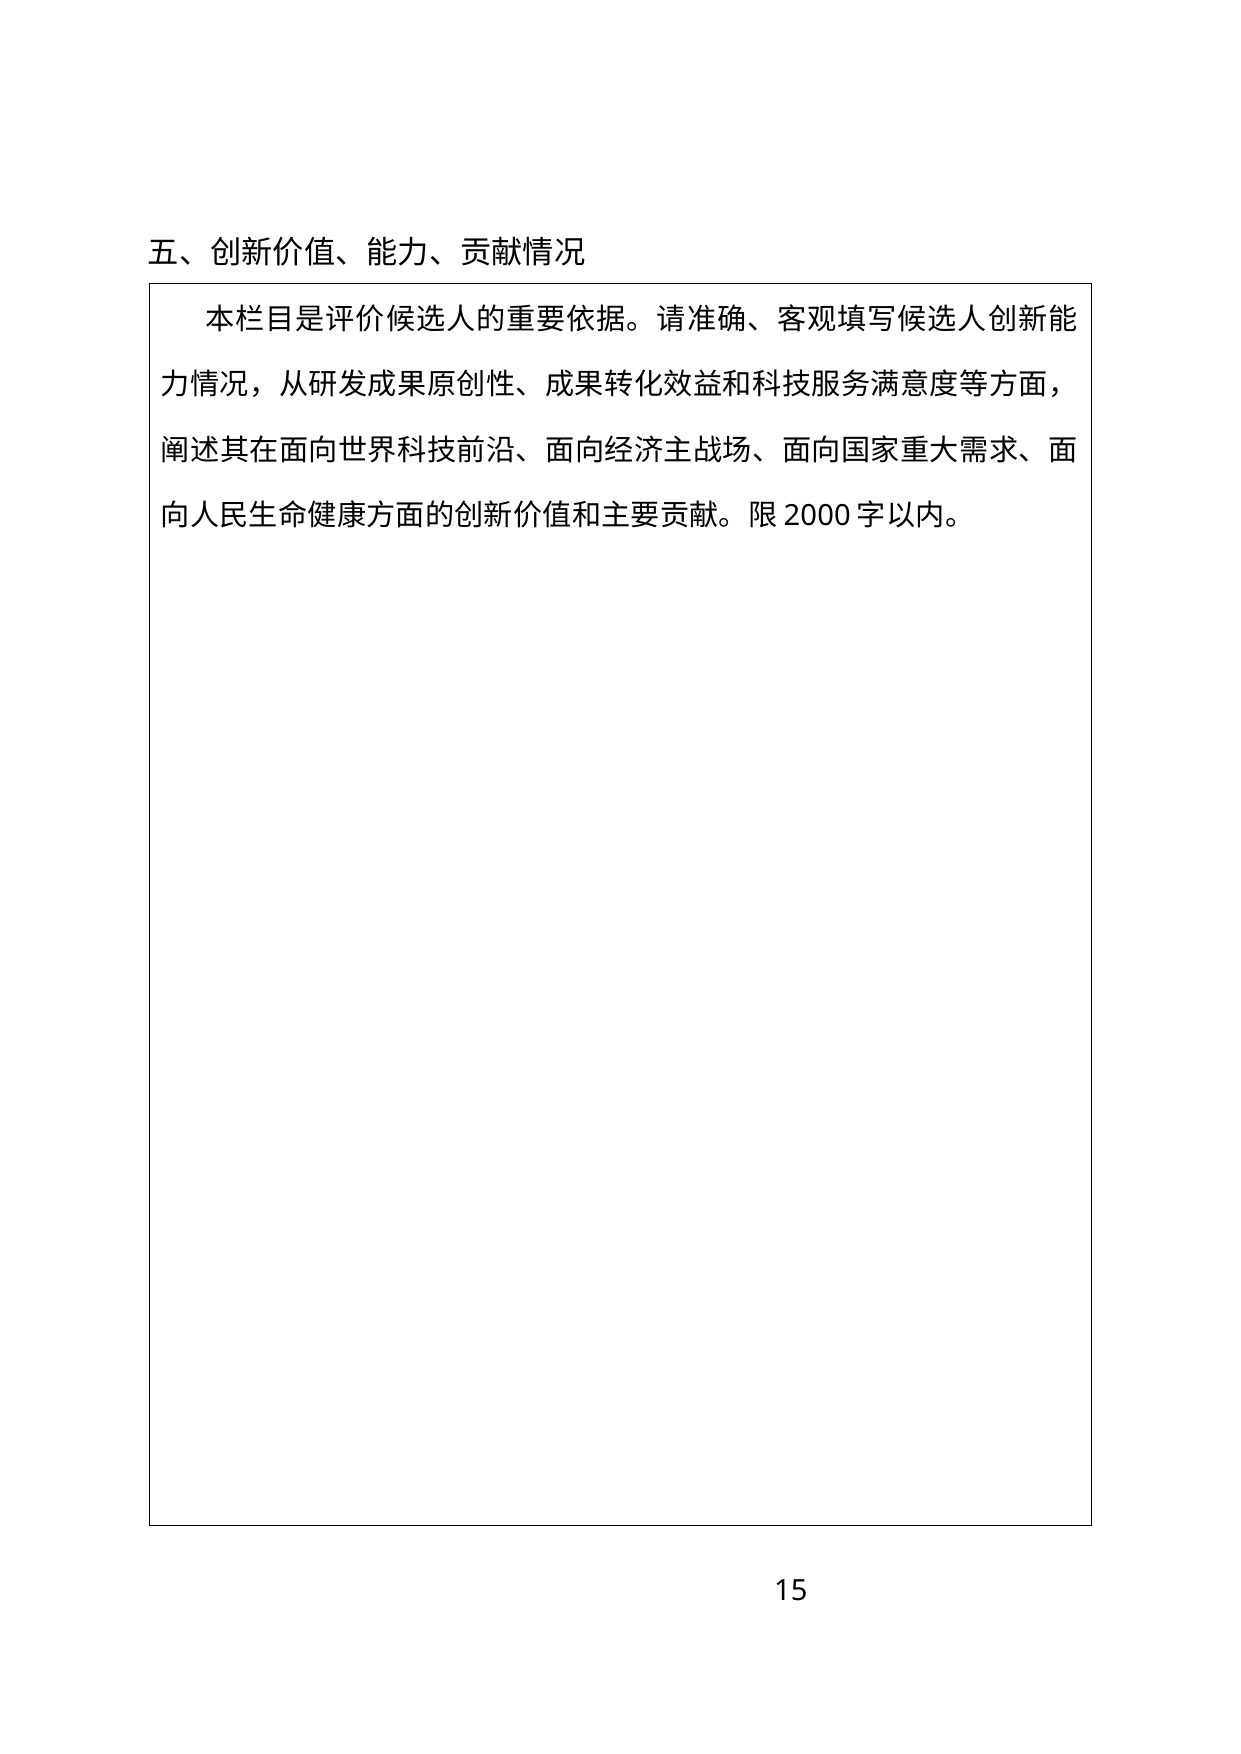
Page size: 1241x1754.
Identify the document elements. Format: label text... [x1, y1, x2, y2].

text 五、创新价值、能力、贡献情况 [148, 217, 1093, 283]
table_header 本栏目是评价候选人的重要依据。请准确、客观填写候选人创新能力情况，从研发成果原创性、成果转化效益和科技服务满意度等方面，阐述其在面向世界科技前沿、面向经济主战场、面向国家重大需求、面向人民生命健康方面的创新价值和主要贡献。限2000字以内。 [150, 284, 1091, 1525]
